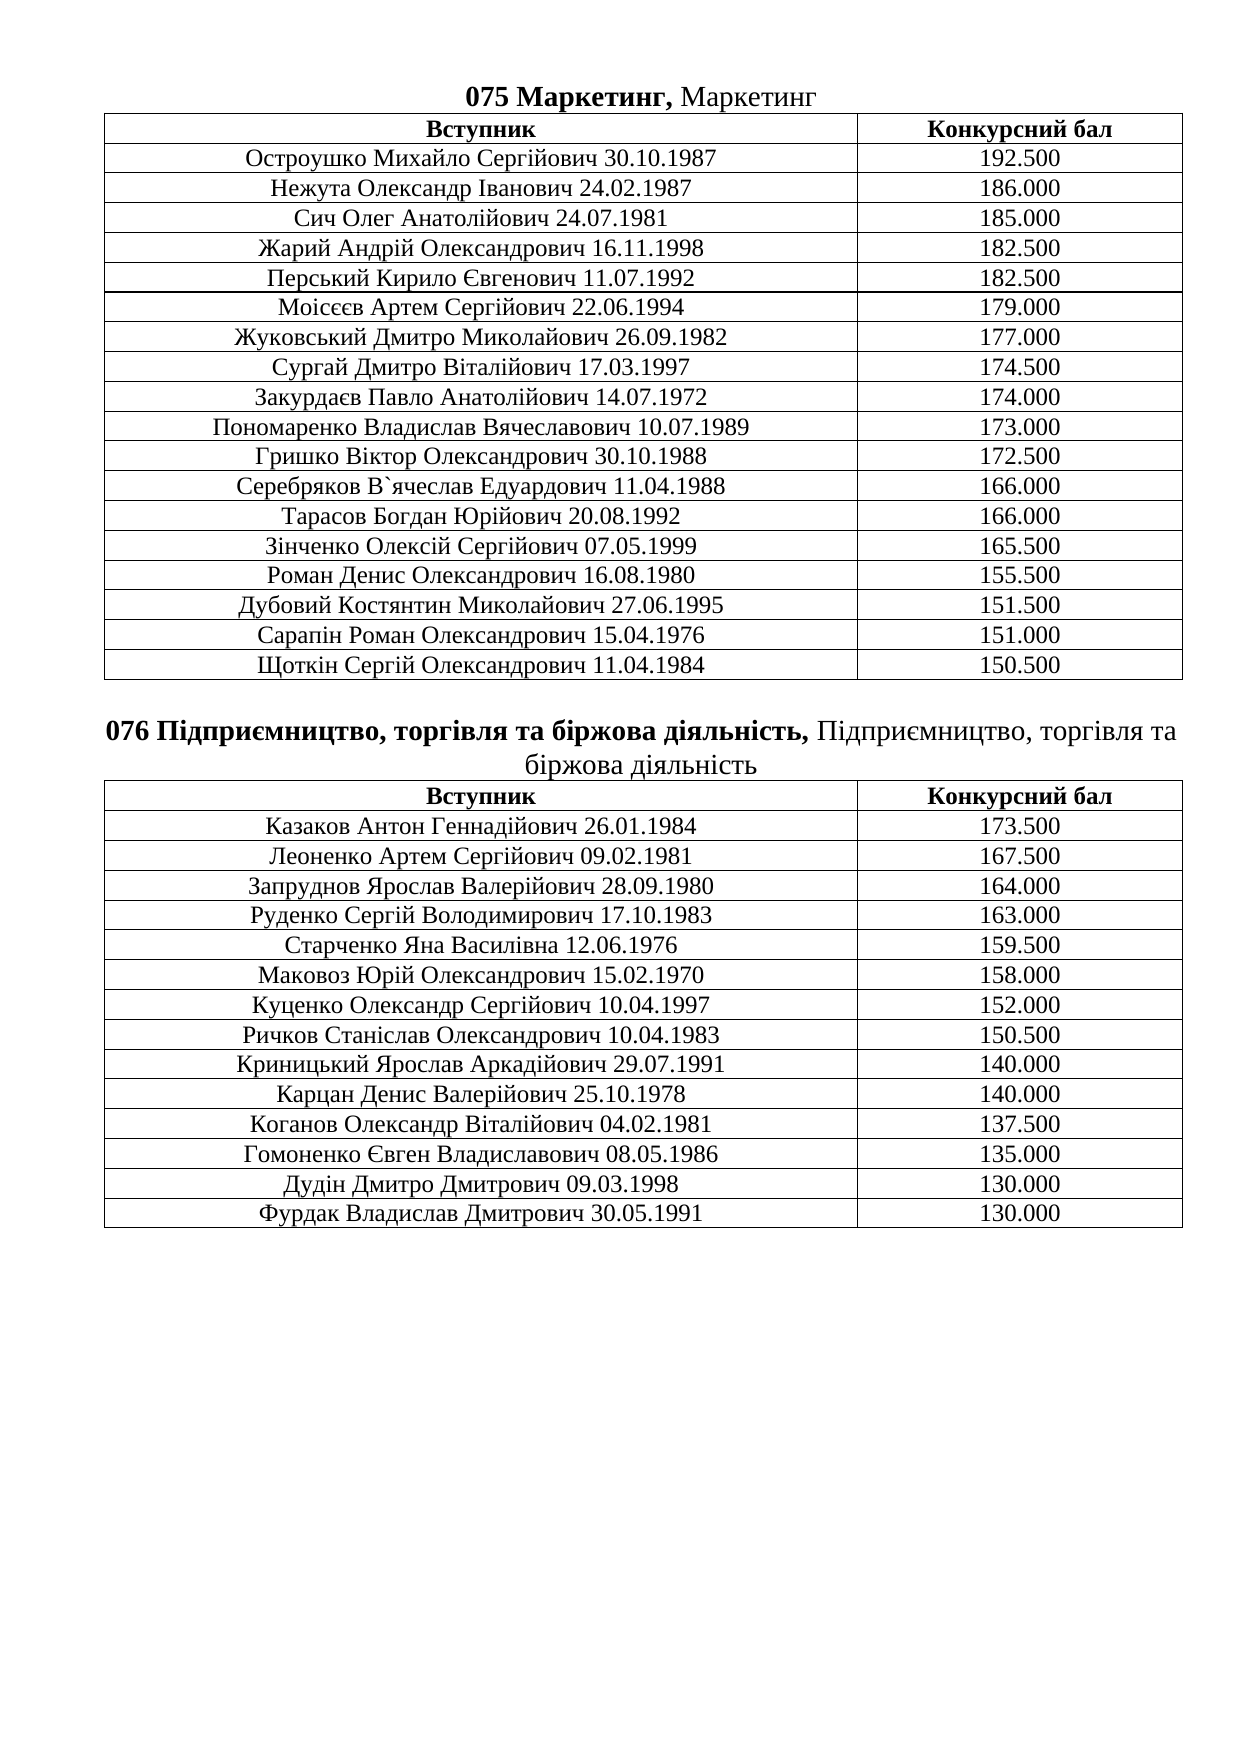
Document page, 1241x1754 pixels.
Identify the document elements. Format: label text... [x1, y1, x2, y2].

table_cell Сарапін Роман Олександрович 15.04.1976 [105, 620, 857, 649]
table_cell 165.500 [858, 531, 1182, 559]
table_cell Дудін Дмитро Дмитрович 09.03.1998 [105, 1169, 857, 1197]
table_cell 140.000 [858, 1079, 1182, 1108]
table_cell 164.000 [858, 871, 1182, 899]
table_cell 179.000 [858, 293, 1182, 321]
table_cell Карцан Денис Валерійович 25.10.1978 [105, 1079, 857, 1108]
table_cell 150.500 [858, 1020, 1182, 1048]
table_cell Зінченко Олексій Сергійович 07.05.1999 [105, 531, 857, 559]
table_cell Гомоненко Євген Владиславович 08.05.1986 [105, 1139, 857, 1168]
table_cell Запруднов Ярослав Валерійович 28.09.1980 [105, 871, 857, 899]
table_cell 177.000 [858, 322, 1182, 351]
table_cell 140.000 [858, 1050, 1182, 1078]
table_cell Фурдак Владислав Дмитрович 30.05.1991 [105, 1199, 857, 1227]
table_cell Остроушко Михайло Сергійович 30.10.1987 [105, 144, 857, 172]
table_cell 185.000 [858, 203, 1182, 232]
table_cell Ричков Станіслав Олександрович 10.04.1983 [105, 1020, 857, 1048]
table_cell Криницький Ярослав Аркадійович 29.07.1991 [105, 1050, 857, 1078]
table_cell Пономаренко Владислав Вячеславович 10.07.1989 [105, 412, 857, 440]
table_cell Роман Денис Олександрович 16.08.1980 [105, 561, 857, 589]
table_header Конкурсний бал [858, 781, 1182, 810]
table_cell 130.000 [858, 1169, 1182, 1197]
table_cell 167.500 [858, 841, 1182, 870]
table_cell Тарасов Богдан Юрійович 20.08.1992 [105, 501, 857, 530]
table_cell 186.000 [858, 173, 1182, 202]
table_header Вступник [105, 781, 857, 810]
table_cell Старченко Яна Василівна 12.06.1976 [105, 930, 857, 959]
table_cell 166.000 [858, 501, 1182, 530]
table_cell Закурдаєв Павло Анатолійович 14.07.1972 [105, 382, 857, 411]
text 076 Підприємництво, торгівля та біржова діяльність, Підприємництво, торгівля та біржова діяльність [104, 713, 1178, 780]
table_cell 159.500 [858, 930, 1182, 959]
text 075 Mаркeтинг, Mаркeтинг [104, 79, 1178, 113]
table_cell Гришко Віктор Олександрович 30.10.1988 [105, 441, 857, 470]
table_cell 192.500 [858, 144, 1182, 172]
table_cell 182.500 [858, 233, 1182, 262]
table_cell 163.000 [858, 901, 1182, 929]
table_cell 173.000 [858, 412, 1182, 440]
table_cell Серебряков В`ячеслав Едуардович 11.04.1988 [105, 471, 857, 500]
table_cell Куценко Олександр Сергійович 10.04.1997 [105, 990, 857, 1019]
table_cell 182.500 [858, 263, 1182, 291]
table_cell Сич Олег Анатолійович 24.07.1981 [105, 203, 857, 232]
table_cell Коганов Олександр Віталійович 04.02.1981 [105, 1109, 857, 1138]
table_cell 173.500 [858, 811, 1182, 840]
table_cell Леоненко Артем Сергійович 09.02.1981 [105, 841, 857, 870]
table_cell 137.500 [858, 1109, 1182, 1138]
table_cell Руденко Сергій Володимирович 17.10.1983 [105, 901, 857, 929]
table_cell 151.000 [858, 620, 1182, 649]
table_cell Жарий Андрій Олександрович 16.11.1998 [105, 233, 857, 262]
table_cell 150.500 [858, 650, 1182, 679]
table_cell 151.500 [858, 590, 1182, 619]
table_cell Перський Кирило Євгенович 11.07.1992 [105, 263, 857, 291]
table_cell 130.000 [858, 1199, 1182, 1227]
table_cell Щоткін Сергій Олександрович 11.04.1984 [105, 650, 857, 679]
table_cell Казаков Антон Геннадійович 26.01.1984 [105, 811, 857, 840]
table_cell Маковоз Юрій Олександрович 15.02.1970 [105, 960, 857, 989]
table_cell 166.000 [858, 471, 1182, 500]
table_cell 135.000 [858, 1139, 1182, 1168]
table_header Вступник [105, 114, 857, 142]
table_cell Дубовий Костянтин Миколайович 27.06.1995 [105, 590, 857, 619]
table_cell 172.500 [858, 441, 1182, 470]
table_cell 158.000 [858, 960, 1182, 989]
table_cell 155.500 [858, 561, 1182, 589]
table_cell Нежута Олександр Іванович 24.02.1987 [105, 173, 857, 202]
table_cell 152.000 [858, 990, 1182, 1019]
table_cell 174.000 [858, 382, 1182, 411]
table_cell Сургай Дмитро Віталійович 17.03.1997 [105, 352, 857, 381]
table_cell Моісєєв Артем Сергійович 22.06.1994 [105, 293, 857, 321]
table_cell Жуковський Дмитро Миколайович 26.09.1982 [105, 322, 857, 351]
table_header Конкурсний бал [858, 114, 1182, 142]
table_cell 174.500 [858, 352, 1182, 381]
